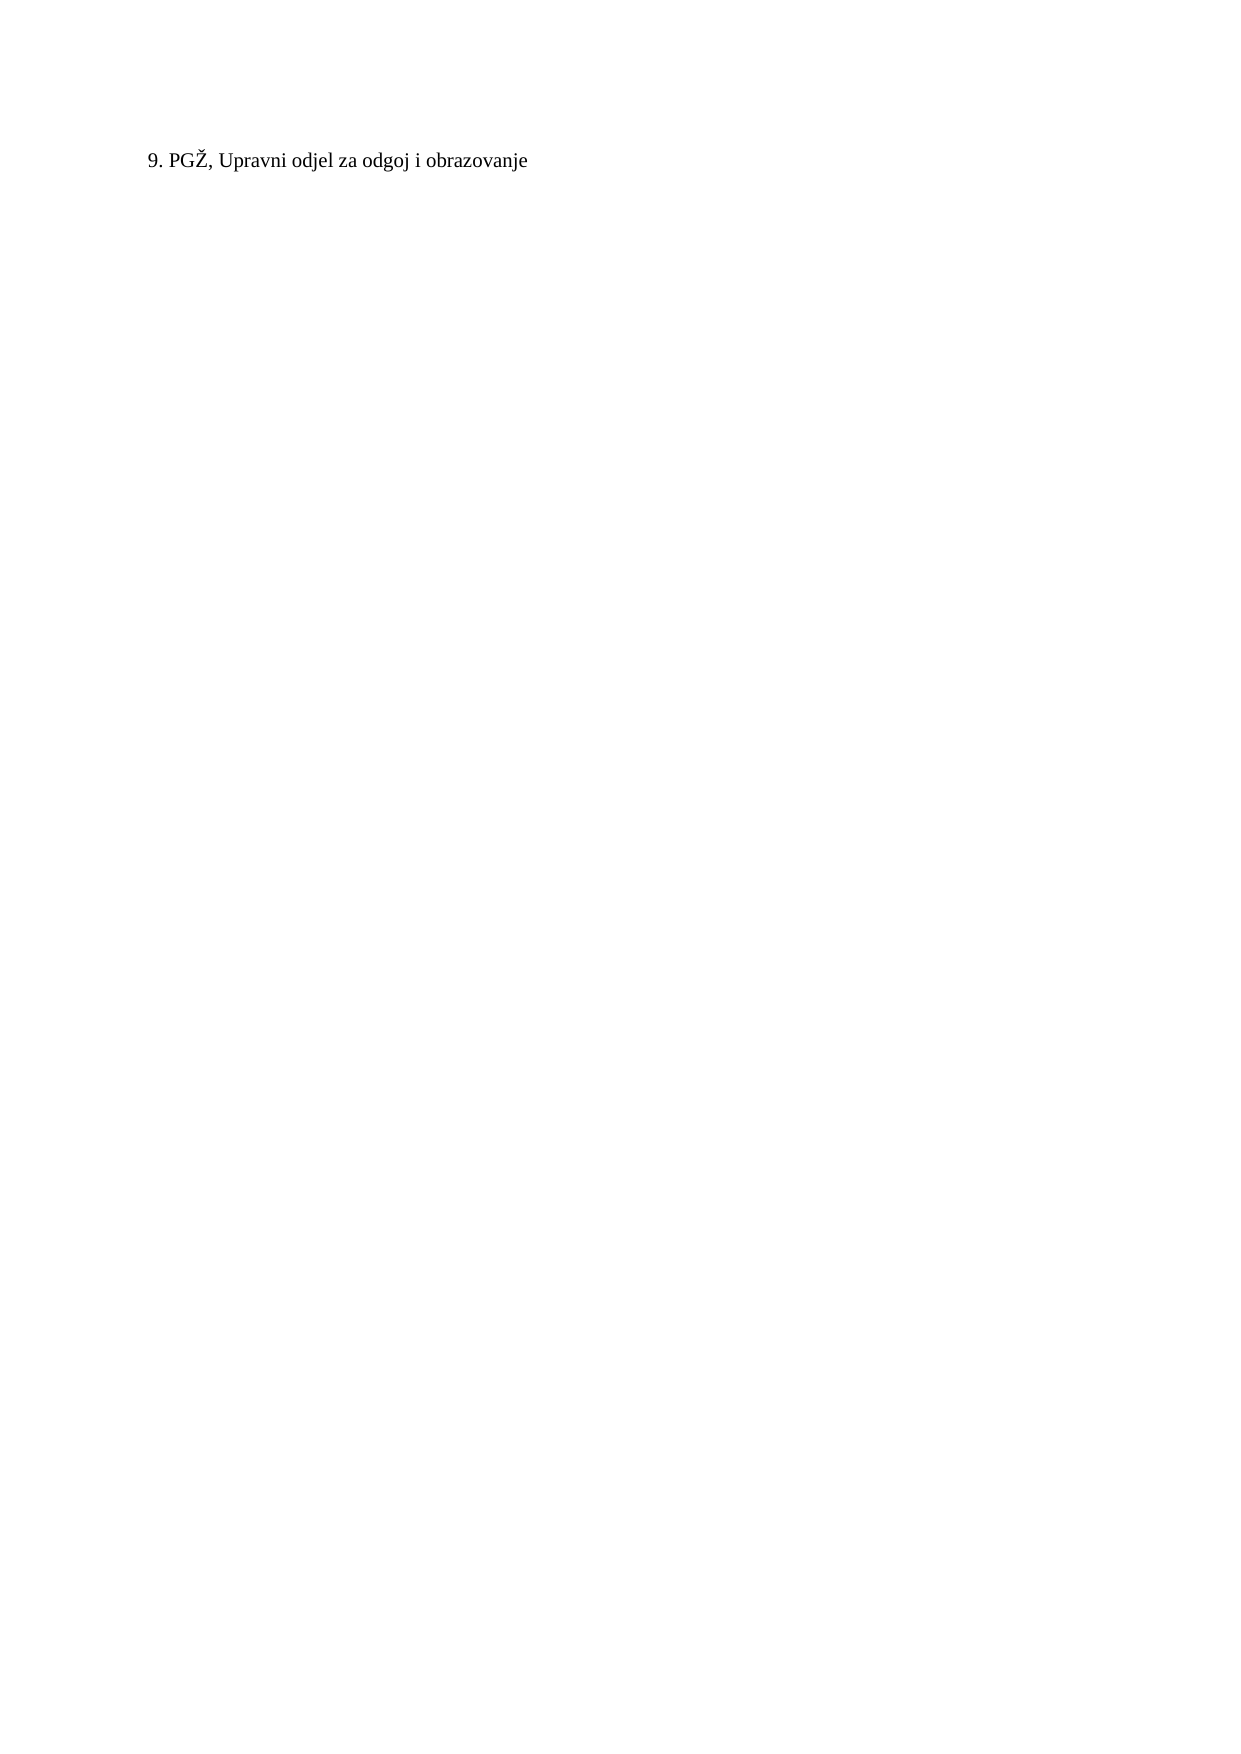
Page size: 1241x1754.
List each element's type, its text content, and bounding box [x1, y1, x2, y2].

text 9. PGŽ, Upravni odjel za odgoj i obrazovanje [148, 148, 1093, 172]
